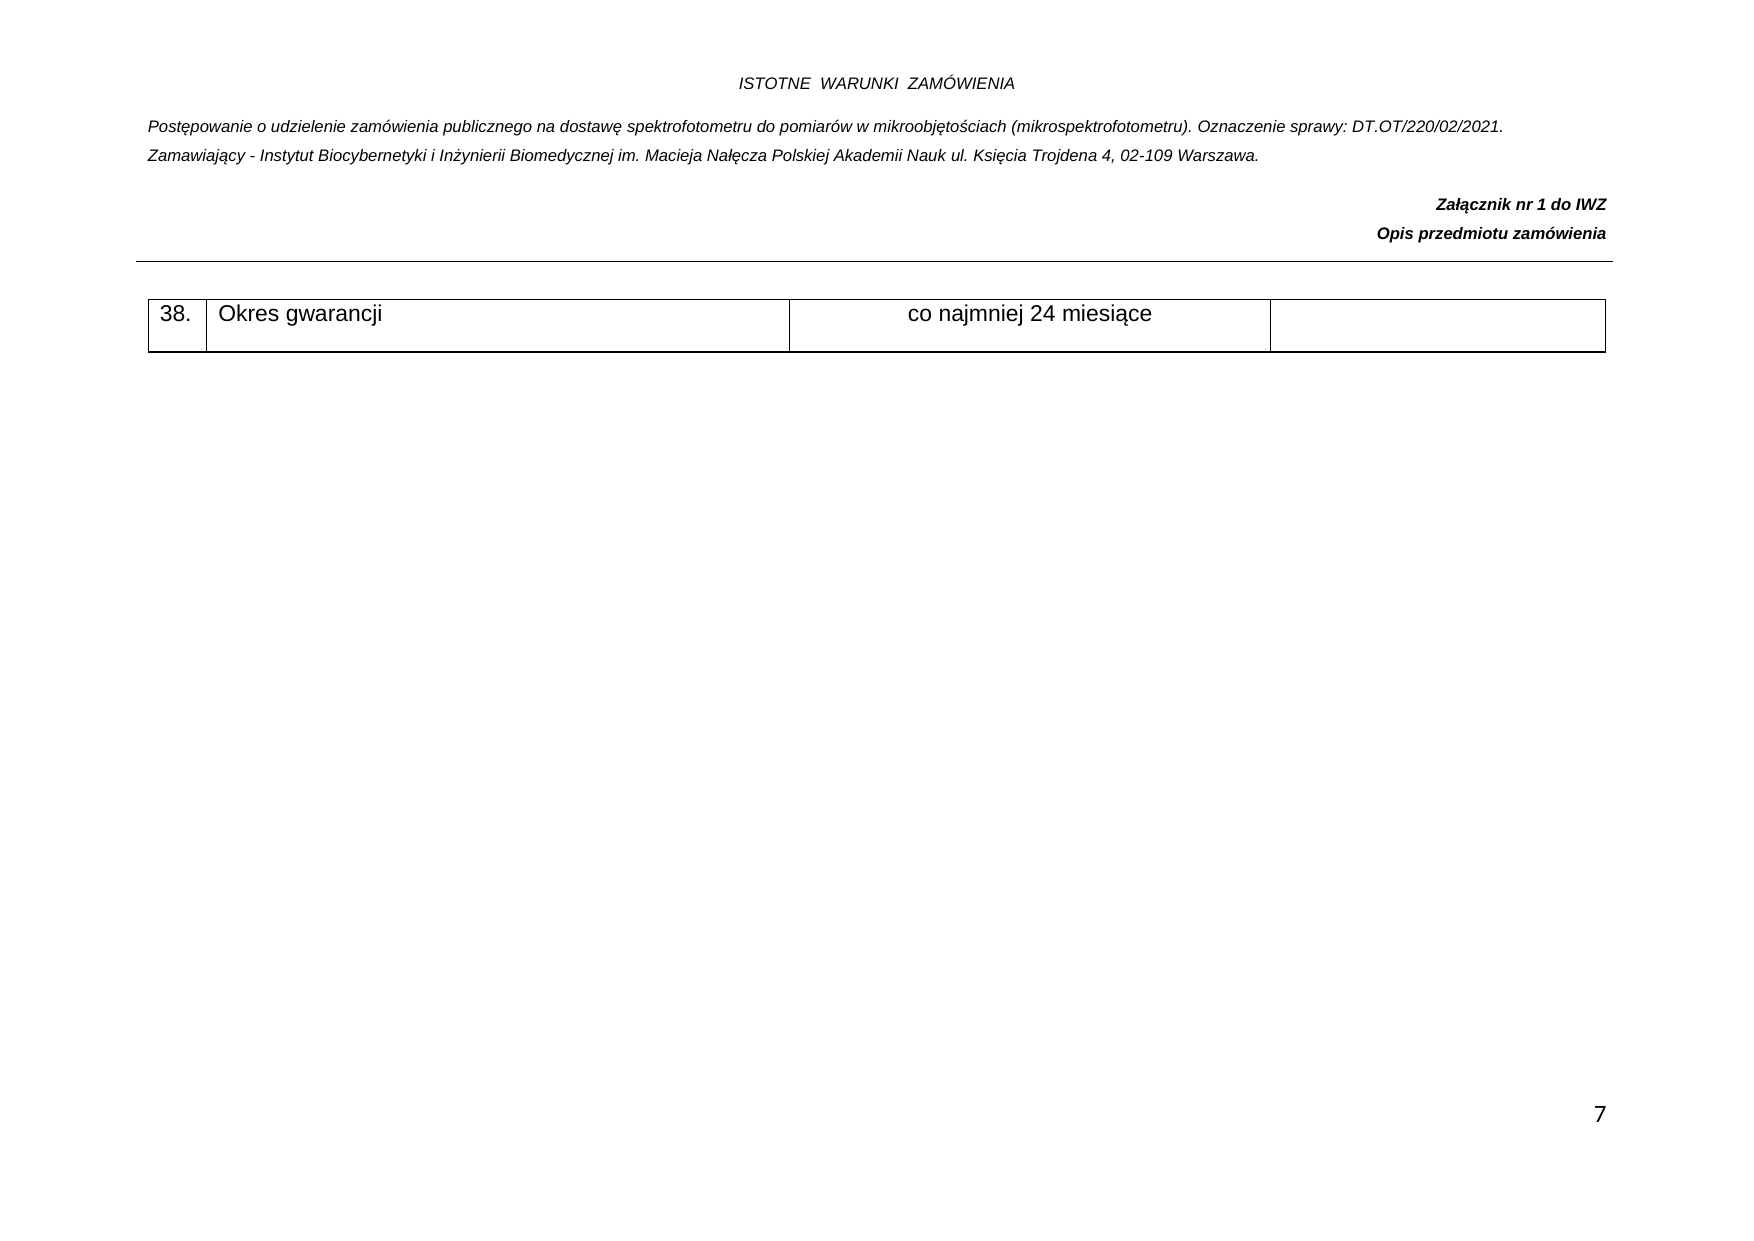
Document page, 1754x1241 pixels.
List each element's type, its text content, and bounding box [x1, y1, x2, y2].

table_cell [1271, 300, 1605, 351]
table_cell co najmniej 24 miesiące [790, 300, 1270, 351]
table_cell [149, 300, 206, 351]
table_cell Okres gwarancji [207, 300, 789, 351]
